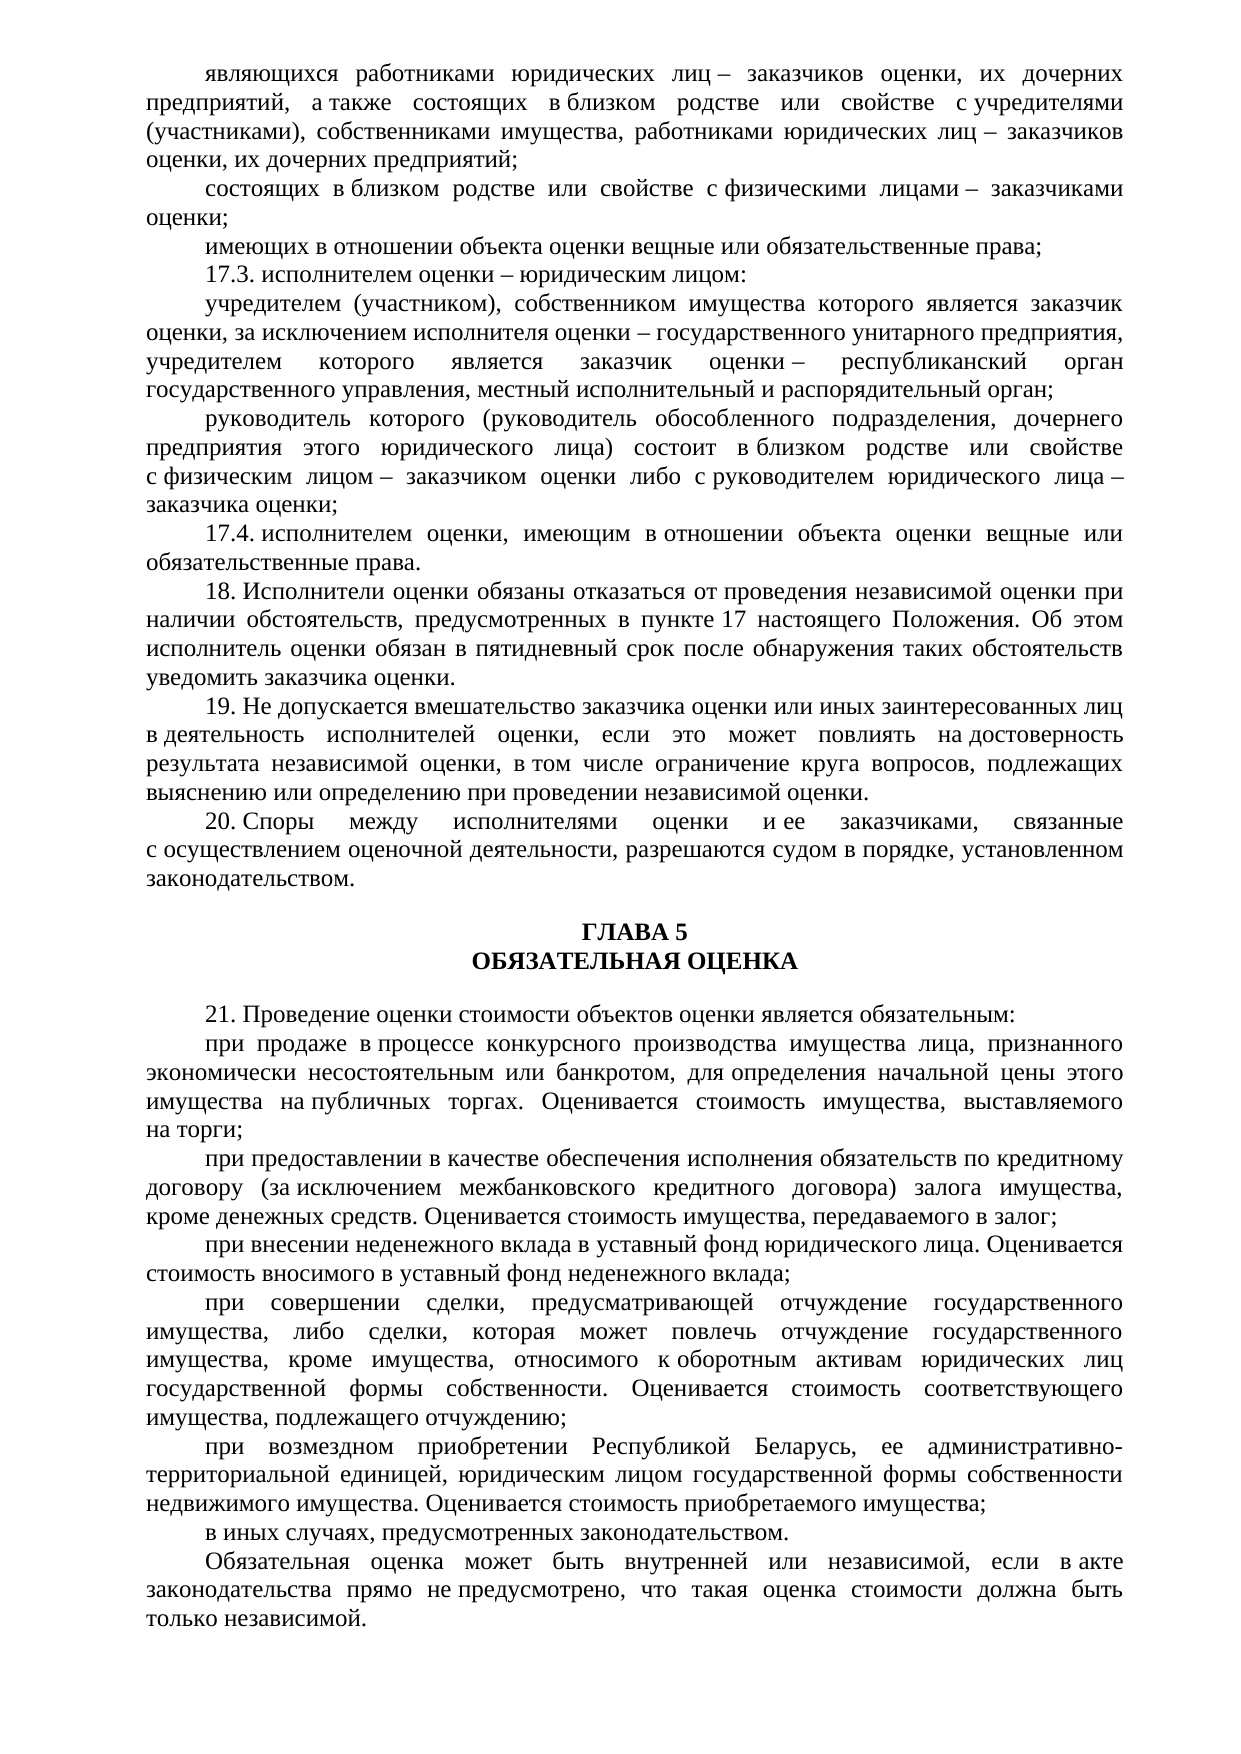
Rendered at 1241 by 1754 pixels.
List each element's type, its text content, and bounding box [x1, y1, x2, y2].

text 17.4. исполнителем оценки, имеющим в отношении объекта оценки вещные или обязательственные права. [146, 518, 1123, 576]
text 19. Не допускается вмешательство заказчика оценки или иных заинтересованных лиц в деятельность исполнителей оценки, если это может повлиять на достоверность результата независимой оценки, в том числе ограничение круга вопросов, подлежащих выяснению или определению при проведении независимой оценки. [146, 691, 1123, 806]
text 17.3. исполнителем оценки – юридическим лицом: [146, 259, 1123, 288]
text при продаже в процессе конкурсного производства имущества лица, признанного экономически несостоятельным или банкротом, для определения начальной цены этого имущества на публичных торгах. Оценивается стоимость имущества, выставляемого на торги; [146, 1028, 1123, 1143]
text учредителем (участником), собственником имущества которого является заказчик оценки, за исключением исполнителя оценки – государственного унитарного предприятия, учредителем которого является заказчик оценки – республиканский орган государственного управления, местный исполнительный и распорядительный орган; [146, 288, 1123, 403]
text являющихся работниками юридических лиц – заказчиков оценки, их дочерних предприятий, а также состоящих в близком родстве или свойстве с учредителями (участниками), собственниками имущества, работниками юридических лиц – заказчиков оценки, их дочерних предприятий; [146, 58, 1123, 173]
text при совершении сделки, предусматривающей отчуждение государственного имущества, либо сделки, которая может повлечь отчуждение государственного имущества, кроме имущества, относимого к оборотным активам юридических лиц государственной формы собственности. Оценивается стоимость соответствующего имущества, подлежащего отчуждению; [146, 1287, 1123, 1431]
text руководитель которого (руководитель обособленного подразделения, дочернего предприятия этого юридического лица) состоит в близком родстве или свойстве с физическим лицом – заказчиком оценки либо с руководителем юридического лица – заказчика оценки; [146, 403, 1123, 518]
text имеющих в отношении объекта оценки вещные или обязательственные права; [146, 231, 1123, 259]
text 18. Исполнители оценки обязаны отказаться от проведения независимой оценки при наличии обстоятельств, предусмотренных в пункте 17 настоящего Положения. Об этом исполнитель оценки обязан в пятидневный срок после обнаружения таких обстоятельств уведомить заказчика оценки. [146, 576, 1123, 691]
text при возмездном приобретении Республикой Беларусь, ее административно-территориальной единицей, юридическим лицом государственной формы собственности недвижимого имущества. Оценивается стоимость приобретаемого имущества; [146, 1431, 1123, 1517]
text Обязательная оценка может быть внутренней или независимой, если в акте законодательства прямо не предусмотрено, что такая оценка стоимости должна быть только независимой. [146, 1546, 1123, 1632]
text 21. Проведение оценки стоимости объектов оценки является обязательным: [146, 999, 1123, 1028]
text при предоставлении в качестве обеспечения исполнения обязательств по кредитному договору (за исключением межбанковского кредитного договора) залога имущества, кроме денежных средств. Оценивается стоимость имущества, передаваемого в залог; [146, 1143, 1123, 1229]
text при внесении неденежного вклада в уставный фонд юридического лица. Оценивается стоимость вносимого в уставный фонд неденежного вклада; [146, 1229, 1123, 1287]
text в иных случаях, предусмотренных законодательством. [146, 1517, 1123, 1546]
text состоящих в близком родстве или свойстве с физическими лицами – заказчиками оценки; [146, 173, 1123, 231]
text ГЛАВА 5 ОБЯЗАТЕЛЬНАЯ ОЦЕНКА [146, 917, 1123, 974]
text 20. Споры между исполнителями оценки и ее заказчиками, связанные с осуществлением оценочной деятельности, разрешаются судом в порядке, установленном законодательством. [146, 806, 1123, 892]
